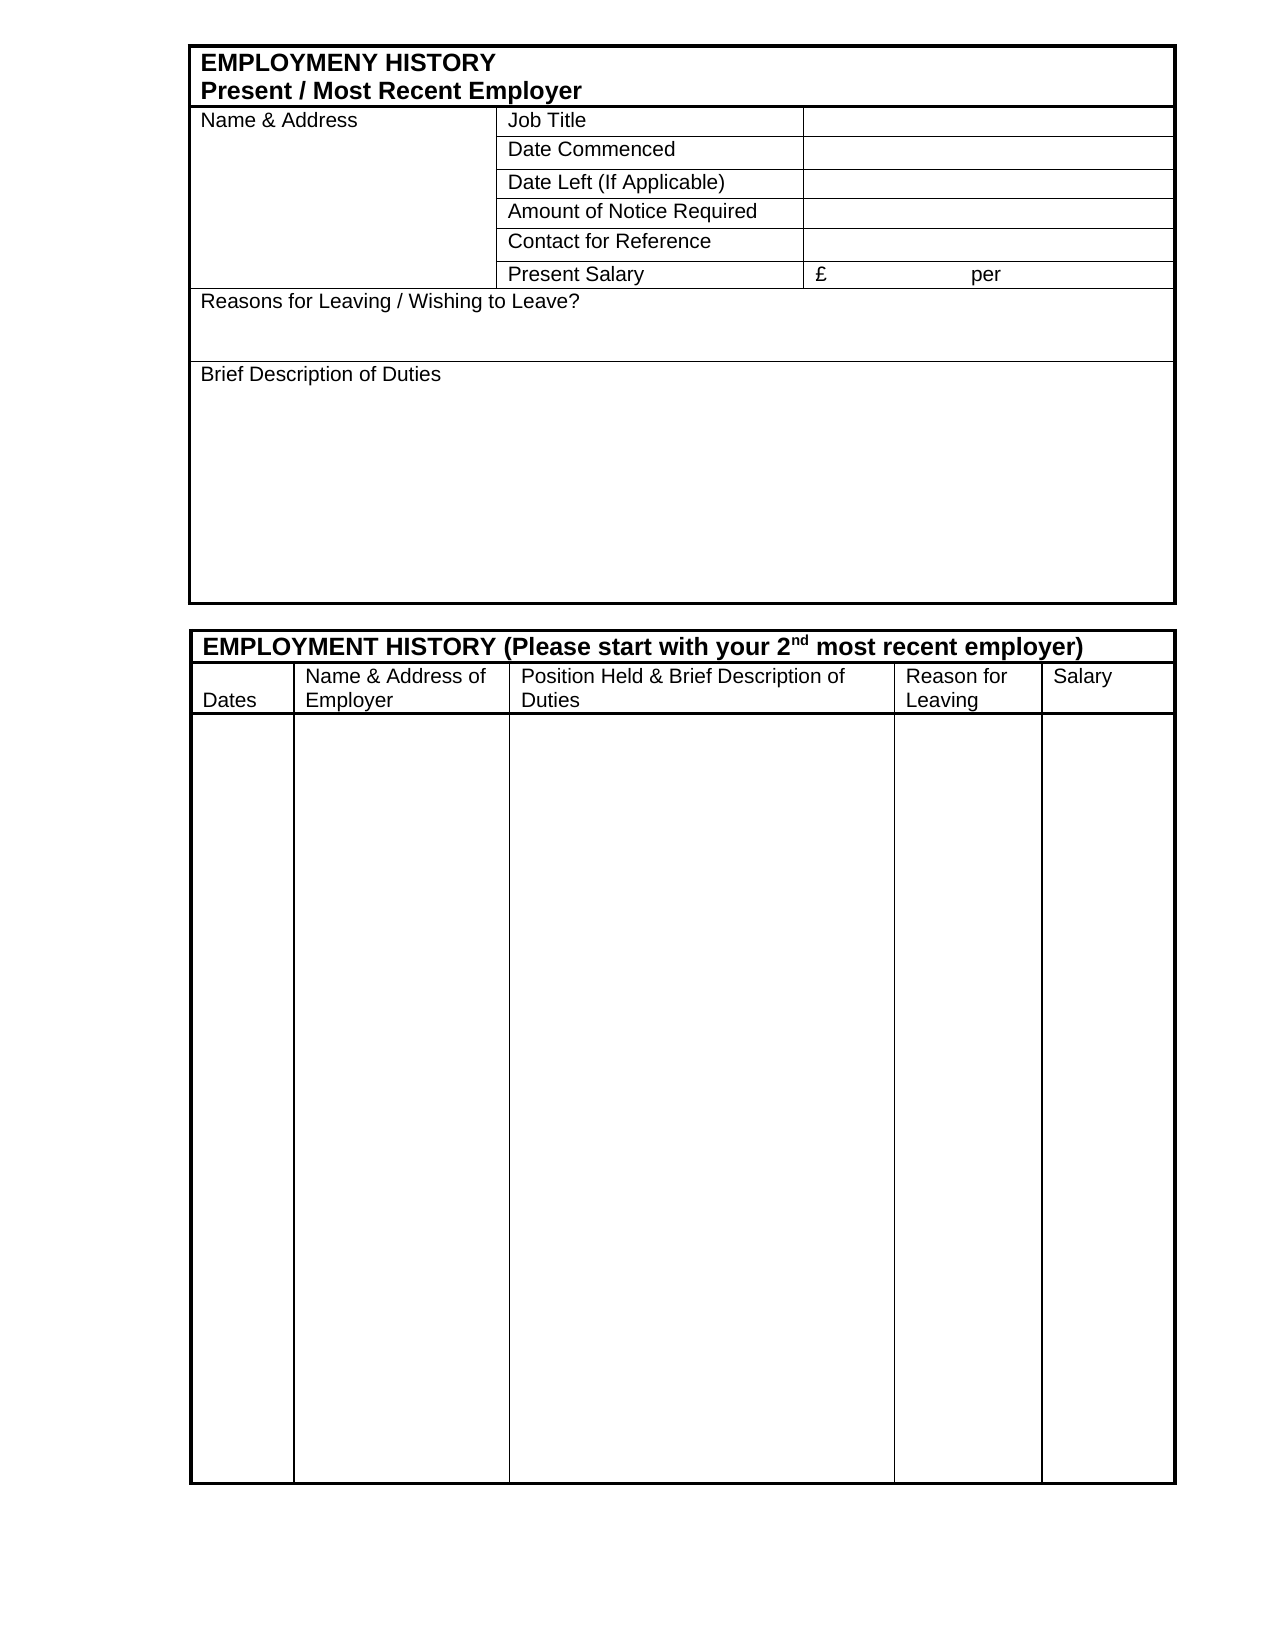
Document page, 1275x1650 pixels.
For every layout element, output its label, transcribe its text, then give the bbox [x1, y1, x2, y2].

table_cell [804, 170, 1173, 198]
table_cell Date Commenced [497, 137, 803, 168]
table_cell Job Title [497, 108, 803, 136]
table_cell Amount of Notice Required [497, 199, 803, 228]
table_cell [295, 715, 509, 1482]
table_cell Brief Description of Duties [191, 362, 1173, 602]
table_header EMPLOYMENT HISTORY (Please start with your 2nd most recent employer) [193, 632, 1173, 661]
table_cell [193, 715, 293, 1482]
table_cell [804, 108, 1173, 136]
table_cell [804, 199, 1173, 228]
table_cell Present Salary [497, 262, 803, 288]
table_cell Reasons for Leaving / Wishing to Leave? [191, 289, 1173, 361]
table_cell Dates [193, 664, 293, 712]
table_cell [1043, 715, 1173, 1482]
table_cell Contact for Reference [497, 229, 803, 261]
table_header EMPLOYMENY HISTORY Present / Most Recent Employer [191, 48, 1173, 105]
table_cell Reason for Leaving [895, 664, 1041, 712]
table_cell [510, 715, 894, 1482]
table_cell Date Left (If Applicable) [497, 170, 803, 198]
table_cell £ per [804, 262, 1173, 288]
table_cell Position Held & Brief Description of Duties [510, 664, 894, 712]
table_cell Name & Address of Employer [295, 664, 509, 712]
table_cell Name & Address [191, 108, 496, 288]
table_cell [895, 715, 1041, 1482]
table_cell [804, 137, 1173, 168]
table_cell [804, 229, 1173, 261]
table_cell Salary [1043, 664, 1173, 712]
